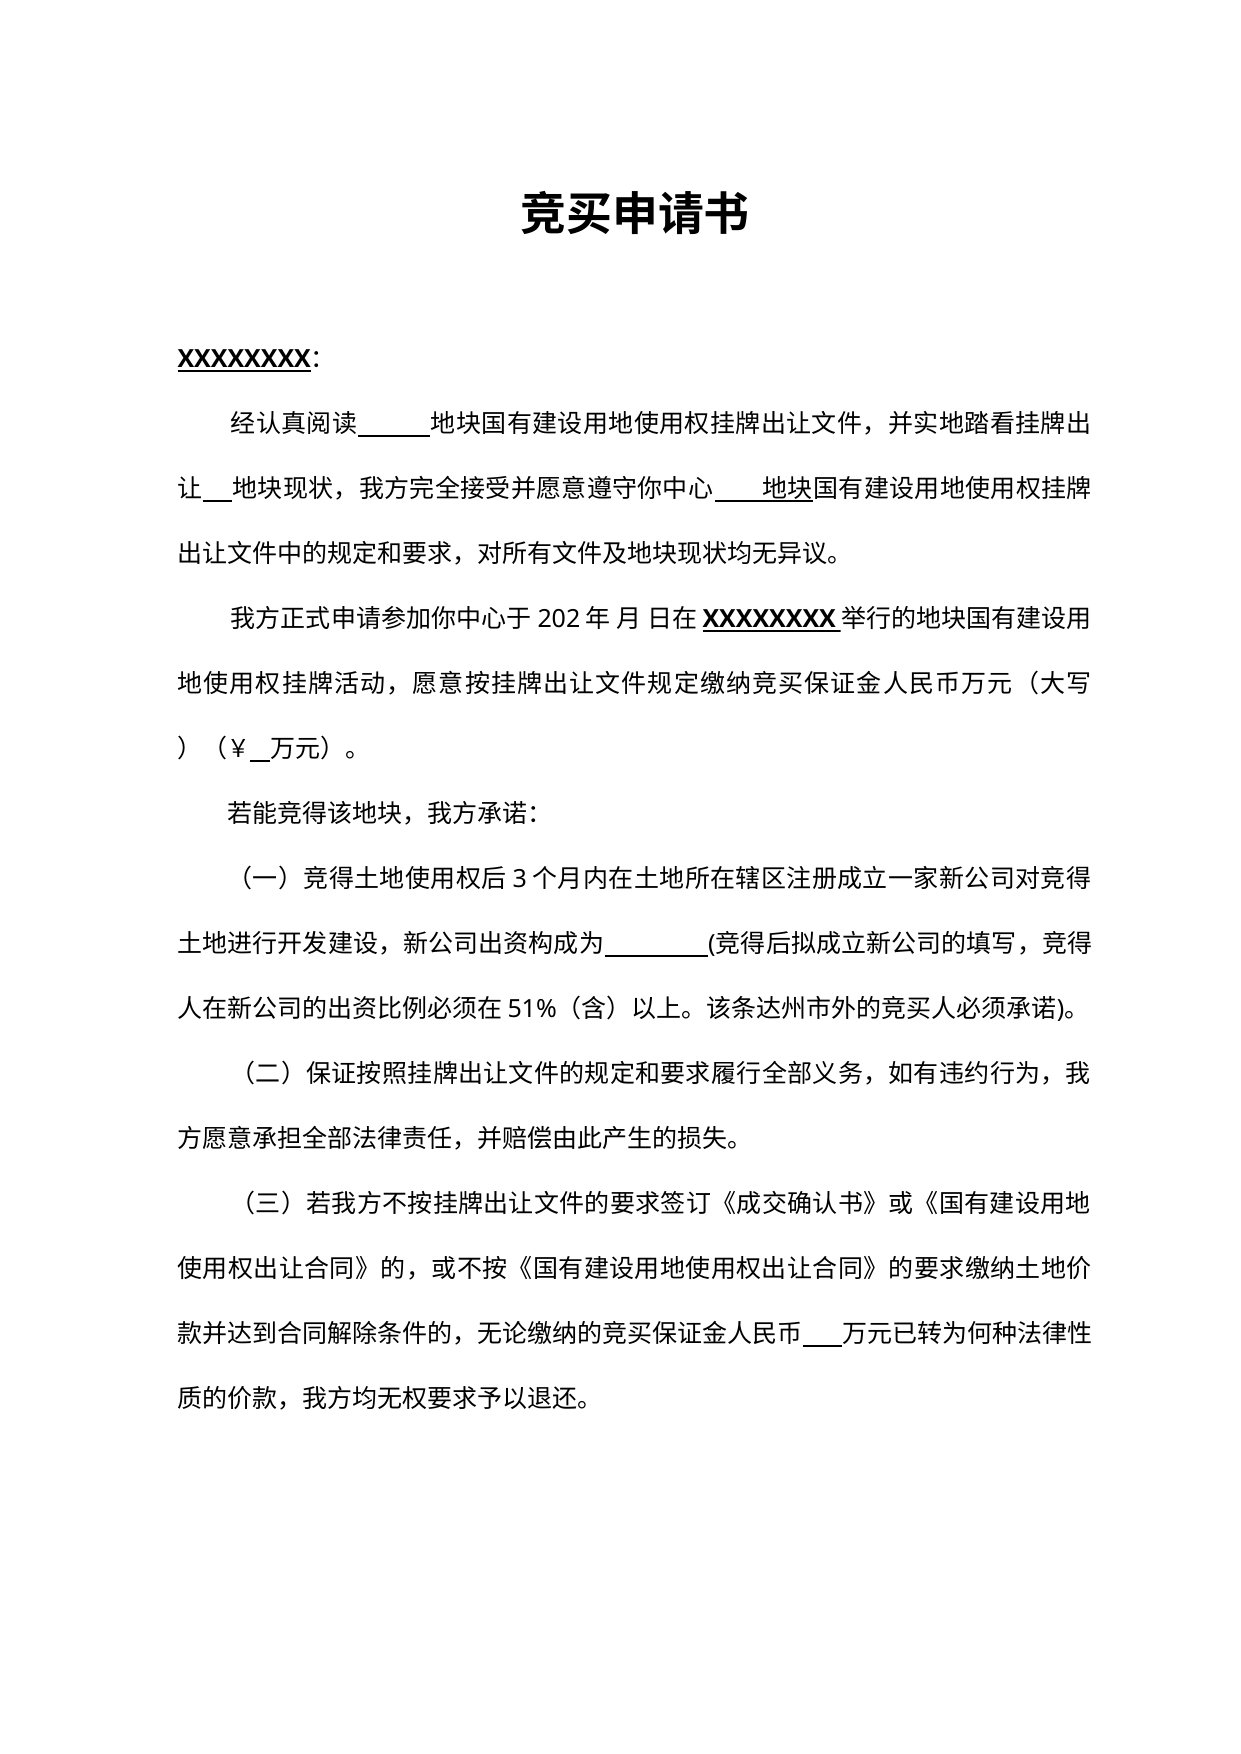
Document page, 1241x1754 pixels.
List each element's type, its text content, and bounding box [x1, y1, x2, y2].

text 若能竞得该地块，我方承诺： [177, 779, 1092, 844]
title 竞买申请书 [177, 162, 1092, 259]
text XXXXXXXX： [177, 324, 1092, 389]
text 经认真阅读 地块国有建设用地使用权挂牌出让文件，并实地踏看挂牌出让 地块现状，我方完全接受并愿意遵守你中心 地块国有建设用地使用权挂牌出让文件中的规定和要求，对所有文件及地块现状均无异议。 [177, 389, 1092, 584]
text （一）竞得土地使用权后3个月内在土地所在辖区注册成立一家新公司对竞得土地进行开发建设，新公司出资构成为 (竞得后拟成立新公司的填写，竞得人在新公司的出资比例必须在51%（含）以上。该条达州市外的竞买人必须承诺)。 [177, 844, 1092, 1039]
text 我方正式申请参加你中心于202年 月 日在XXXXXXXX举行的地块国有建设用地使用权挂牌活动，愿意按挂牌出让文件规定缴纳竞买保证金人民币万元（大写 ）（￥ 万元）。 [177, 584, 1092, 779]
text （三）若我方不按挂牌出让文件的要求签订《成交确认书》或《国有建设用地使用权出让合同》的，或不按《国有建设用地使用权出让合同》的要求缴纳土地价款并达到合同解除条件的，无论缴纳的竞买保证金人民币 万元已转为何种法律性质的价款，我方均无权要求予以退还。 [177, 1169, 1092, 1429]
text （二）保证按照挂牌出让文件的规定和要求履行全部义务，如有违约行为，我方愿意承担全部法律责任，并赔偿由此产生的损失。 [177, 1039, 1092, 1169]
